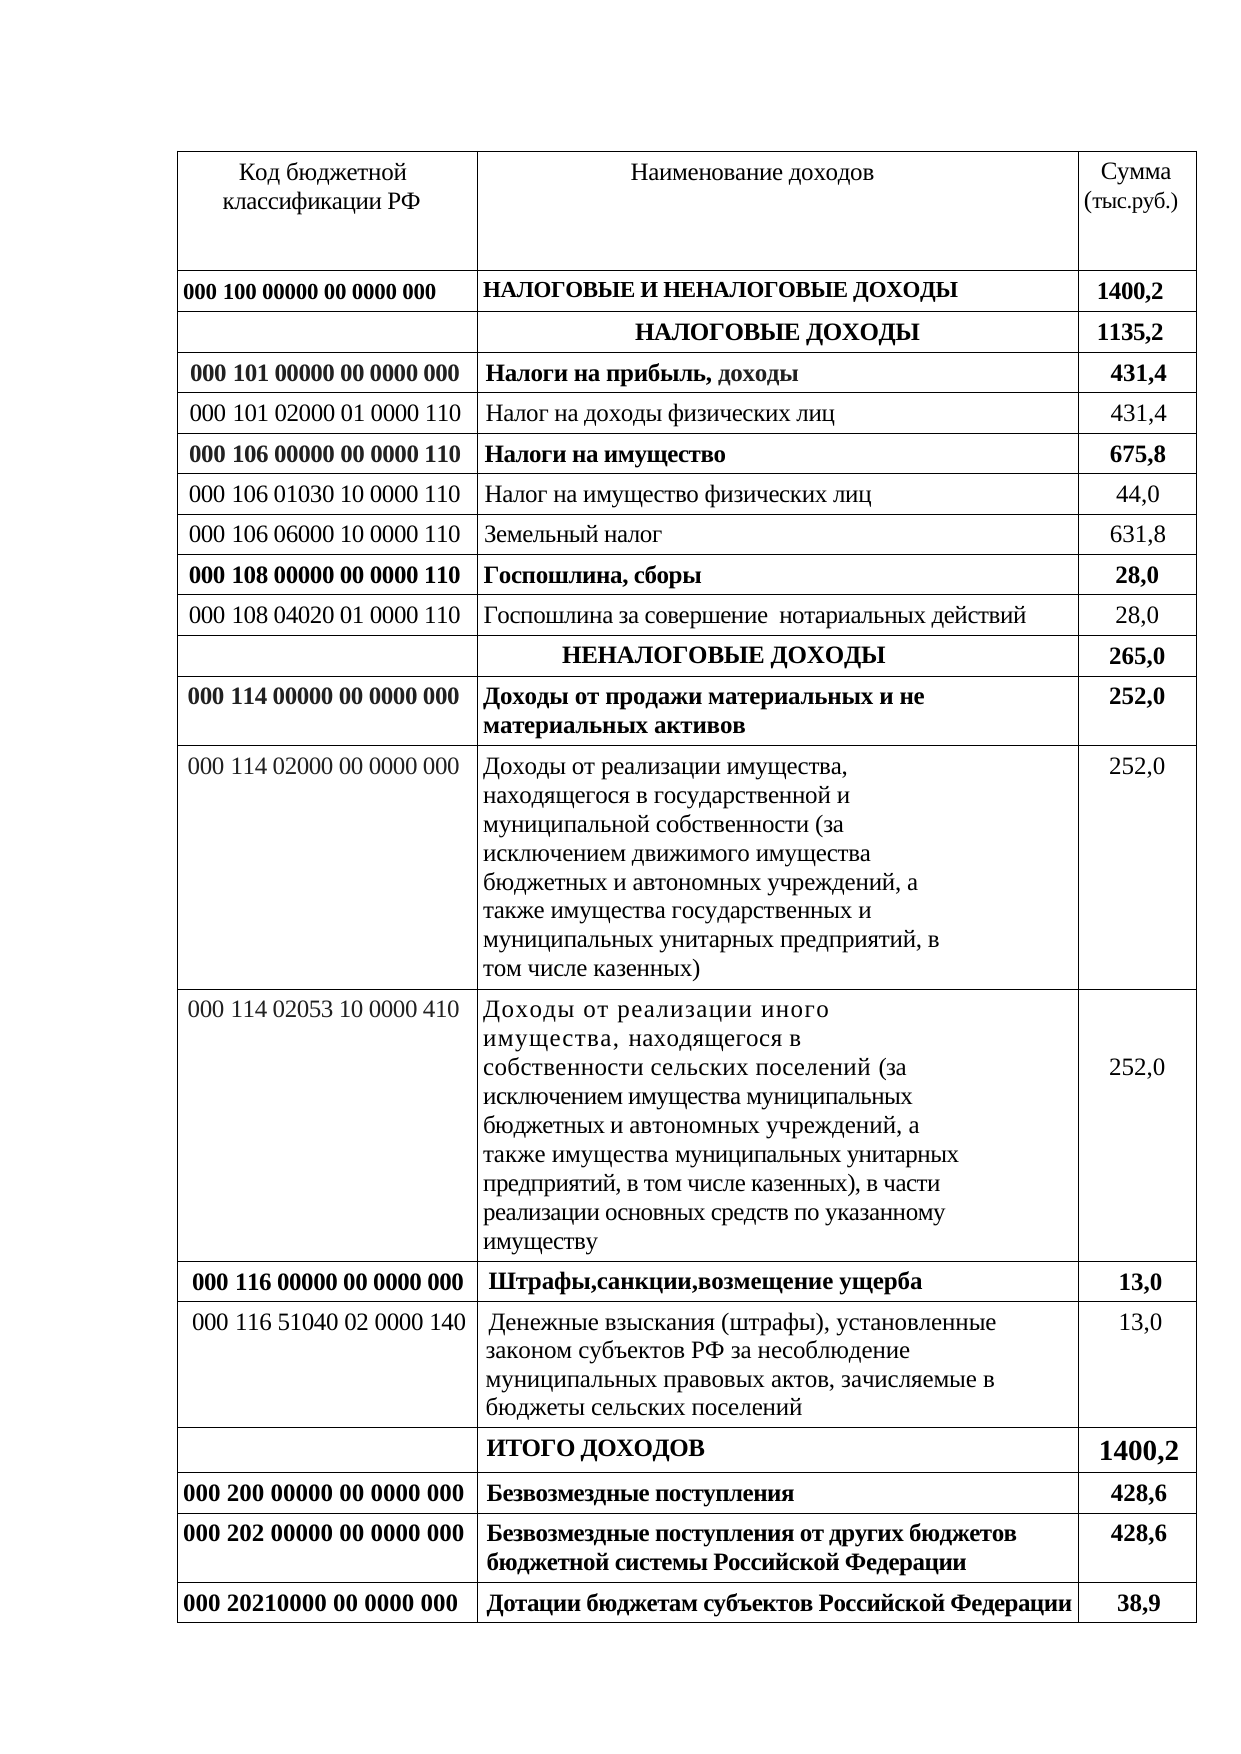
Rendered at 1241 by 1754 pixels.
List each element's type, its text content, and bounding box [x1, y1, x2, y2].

table_cell 000 116 00000 00 0000 000 [178, 1262, 477, 1301]
table_cell 428,6 [1079, 1473, 1196, 1513]
table_cell 000 101 02000 01 0000 110 [178, 393, 477, 433]
table_cell 675,8 [1079, 434, 1196, 473]
table_cell Безвозмездные поступления от других бюджетов бюджетной системы Российской Федерации [478, 1514, 1078, 1582]
table_cell 431,4 [1079, 353, 1196, 392]
table_cell Налоги на имущество [478, 434, 1078, 473]
table_cell 252,0 [1079, 677, 1196, 745]
table_header Наименование доходов [478, 152, 1078, 270]
table_cell 631,8 [1079, 515, 1196, 554]
table_header Код бюджетной классификации РФ [178, 152, 477, 270]
table_cell Госпошлина, сборы [478, 555, 1078, 594]
table_cell 000 106 01030 10 0000 110 [178, 474, 477, 513]
table_cell 13,0 [1079, 1262, 1196, 1301]
table_cell 000 116 51040 02 0000 140 [178, 1302, 477, 1427]
table_cell Денежные взыскания (штрафы), установленные законом субъектов РФ за несоблюдение муниципальных правовых актов, зачисляемые в бюджеты сельских поселений [478, 1302, 1078, 1427]
table_cell Доходы от реализации иного имущества, находящегося в собственности сельских поселений (за исключением имущества муниципальных бюджетных и автономных учреждений, а также имущества муниципальных унитарных предприятий, в том числе казенных), в части реализации основных средств по указанному имуществу [478, 990, 1078, 1261]
table_cell 1400,2 [1079, 271, 1196, 311]
table_cell 000 106 00000 00 0000 110 [178, 434, 477, 473]
table_cell 265,0 [1079, 636, 1196, 676]
table_cell НАЛОГОВЫЕ И НЕНАЛОГОВЫЕ ДОХОДЫ [478, 271, 1078, 311]
table_cell 000 114 02000 00 0000 000 [178, 746, 477, 988]
table_cell [178, 312, 477, 352]
table_header Сумма (тыс.руб.) [1079, 152, 1196, 270]
table_cell 000 108 04020 01 0000 110 [178, 595, 477, 635]
table_cell 000 200 00000 00 0000 000 [178, 1473, 477, 1513]
table_cell 000 101 00000 00 0000 000 [178, 353, 477, 392]
table_cell 431,4 [1079, 393, 1196, 433]
table_cell 28,0 [1079, 555, 1196, 594]
table_cell Налоги на прибыль, доходы [478, 353, 1078, 392]
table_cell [178, 1583, 477, 1622]
table_cell Штрафы,санкции,возмещение ущерба [478, 1262, 1078, 1301]
table_cell 252,0 [1079, 990, 1196, 1261]
table_cell 428,6 [1079, 1514, 1196, 1582]
table_cell 000 106 06000 10 0000 110 [178, 515, 477, 554]
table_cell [478, 1583, 1078, 1622]
table_cell 000 108 00000 00 0000 110 [178, 555, 477, 594]
table_cell 38,9 [1079, 1583, 1196, 1622]
table_cell 000 202 00000 00 0000 000 [178, 1514, 477, 1582]
table_cell 28,0 [1079, 595, 1196, 635]
table_cell 000 100 00000 00 0000 000 [178, 271, 477, 311]
table_cell Доходы от продажи материальных и не материальных активов [478, 677, 1078, 745]
table_cell ИТОГО ДОХОДОВ [478, 1428, 1078, 1472]
table_cell Доходы от реализации имущества, находящегося в государственной и муниципальной собственности (за исключением движимого имущества бюджетных и автономных учреждений, а также имущества государственных и муниципальных унитарных предприятий, в том числе казенных) [478, 746, 1078, 988]
table_cell 000 114 02053 10 0000 410 [178, 990, 477, 1261]
table_cell Налог на имущество физических лиц [478, 474, 1078, 513]
table_cell 1400,2 [1079, 1428, 1196, 1472]
table_cell Налог на доходы физических лиц [478, 393, 1078, 433]
table_cell Земельный налог [478, 515, 1078, 554]
table_cell [178, 1428, 477, 1472]
table_cell [178, 636, 477, 676]
table_cell Госпошлина за совершение нотариальных действий [478, 595, 1078, 635]
table_cell 1135,2 [1079, 312, 1196, 352]
table_cell НАЛОГОВЫЕ ДОХОДЫ [478, 312, 1078, 352]
table_cell НЕНАЛОГОВЫЕ ДОХОДЫ [478, 636, 1078, 676]
table_cell Безвозмездные поступления [478, 1473, 1078, 1513]
table_cell 000 114 00000 00 0000 000 [178, 677, 477, 745]
table_cell 44,0 [1079, 474, 1196, 513]
table_cell 13,0 [1079, 1302, 1196, 1427]
table_cell 252,0 [1079, 746, 1196, 988]
